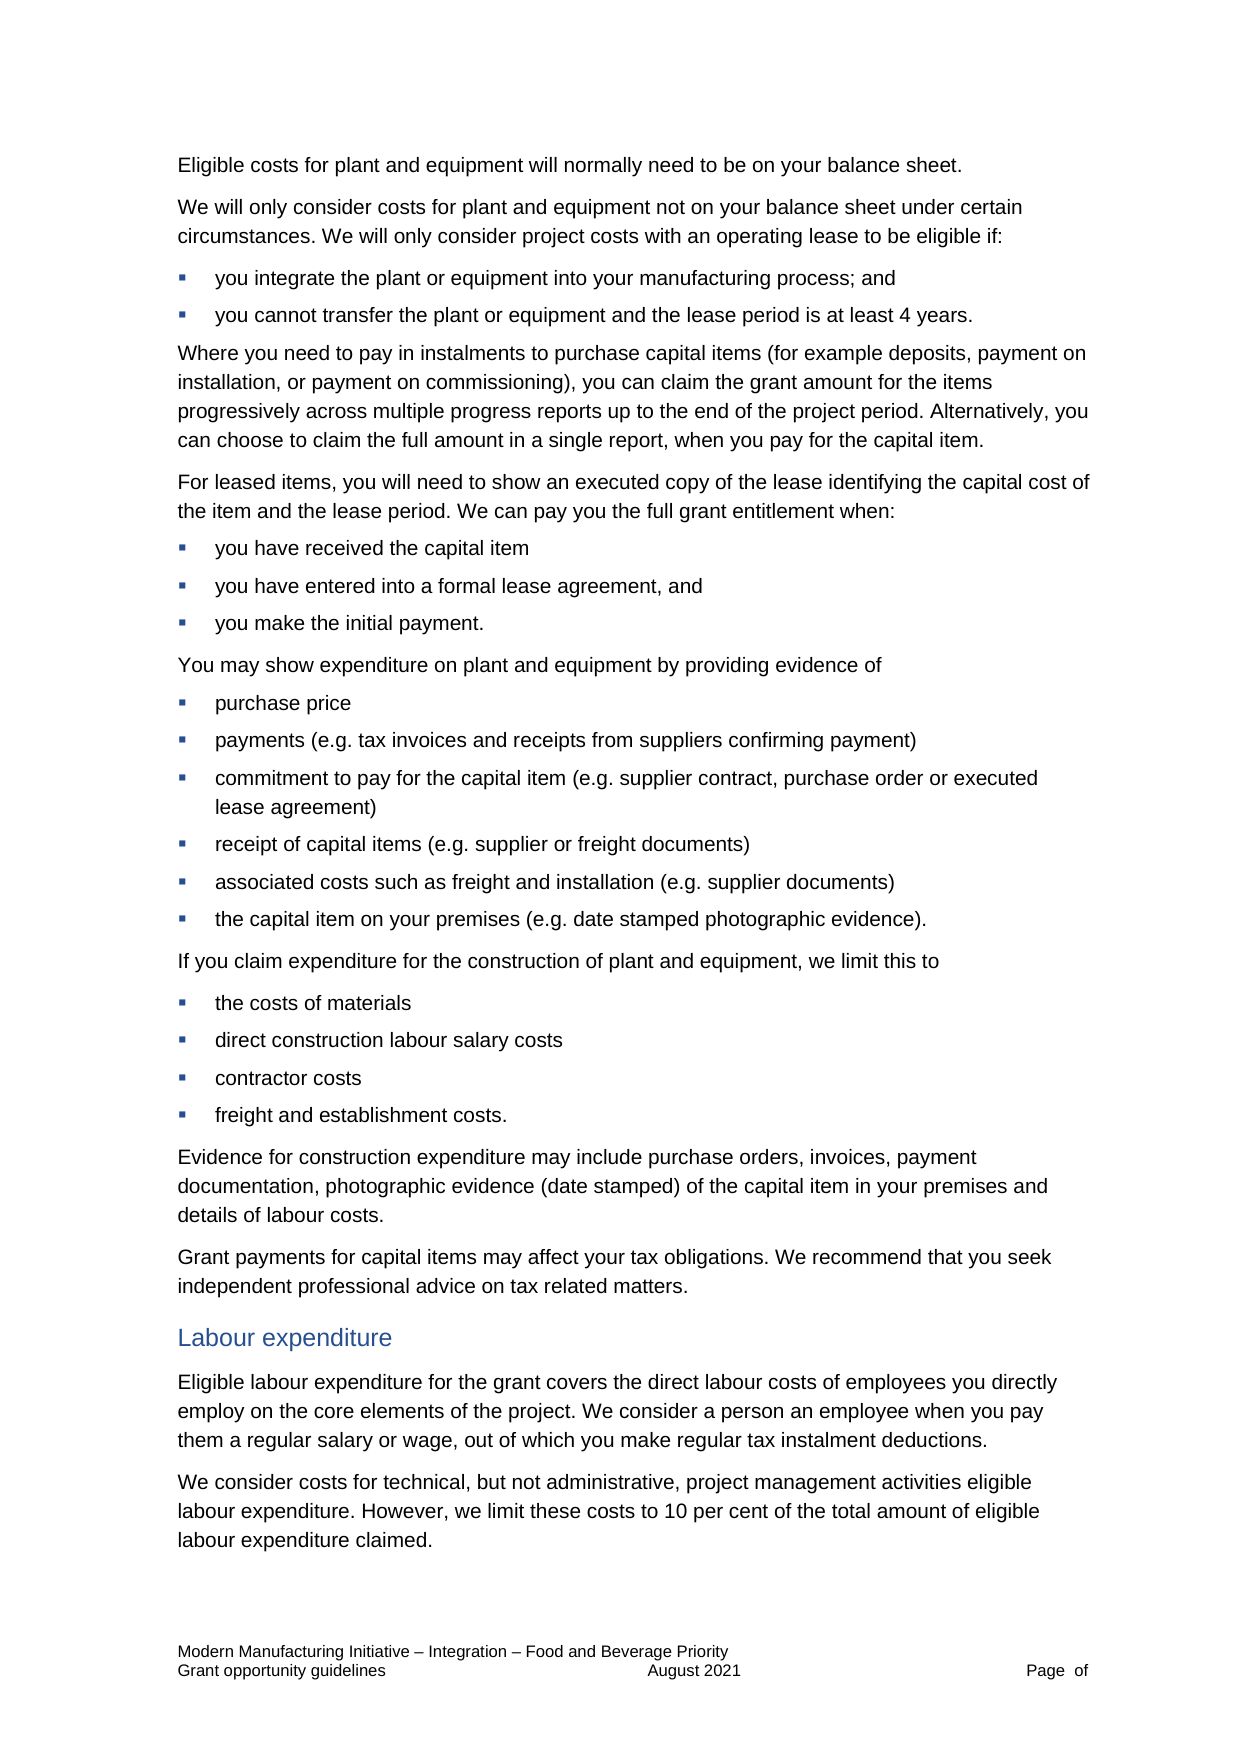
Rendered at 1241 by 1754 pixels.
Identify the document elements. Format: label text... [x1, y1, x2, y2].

list purchase price [177, 685, 1092, 714]
list you cannot transfer the plant or equipment and the lease period is at least 4 years. [177, 298, 1092, 327]
text You may show expenditure on plant and equipment by providing evidence of [177, 648, 1092, 677]
text Eligible labour expenditure for the grant covers the direct labour costs of employees you directly employ on the core elements of the project. We consider a person an employee when you pay them a regular salary or wage, out of which you make regular tax instalment deductions. [177, 1364, 1092, 1452]
subtitle Labour expenditure [177, 1323, 1092, 1352]
text We will only consider costs for plant and equipment not on your balance sheet under certain circumstances. We will only consider project costs with an operating lease to be eligible if: [177, 189, 1092, 248]
text If you claim expenditure for the construction of plant and equipment, we limit this to [177, 943, 1092, 973]
list you have received the capital item [177, 531, 1092, 560]
list direct construction labour salary costs [177, 1023, 1092, 1052]
list contractor costs [177, 1060, 1092, 1089]
list associated costs such as freight and installation (e.g. supplier documents) [177, 864, 1092, 893]
text Grant payments for capital items may affect your tax obligations. We recommend that you seek independent professional advice on tax related matters. [177, 1239, 1092, 1298]
text Where you need to pay in instalments to purchase capital items (for example deposits, payment on installation, or payment on commissioning), you can claim the grant amount for the items progressively across multiple progress reports up to the end of the project period. Alternatively, you can choose to claim the full amount in a single report, when you pay for the capital item. [177, 335, 1092, 452]
text For leased items, you will need to show an executed copy of the lease identifying the capital cost of the item and the lease period. We can pay you the full grant entitlement when: [177, 464, 1092, 523]
text We consider costs for technical, but not administrative, project management activities eligible labour expenditure. However, we limit these costs to 10 per cent of the total amount of eligible labour expenditure claimed. [177, 1464, 1092, 1552]
list you have entered into a formal lease agreement, and [177, 568, 1092, 598]
text Eligible costs for plant and equipment will normally need to be on your balance sheet. [177, 148, 1092, 177]
list commitment to pay for the capital item (e.g. supplier contract, purchase order or executed lease agreement) [177, 760, 1092, 818]
list receipt of capital items (e.g. supplier or freight documents) [177, 827, 1092, 856]
list you integrate the plant or equipment into your manufacturing process; and [177, 260, 1092, 289]
text Evidence for construction expenditure may include purchase orders, invoices, payment documentation, photographic evidence (date stamped) of the capital item in your premises and details of labour costs. [177, 1139, 1092, 1227]
list the costs of materials [177, 985, 1092, 1014]
list you make the initial payment. [177, 606, 1092, 635]
list the capital item on your premises (e.g. date stamped photographic evidence). [177, 902, 1092, 931]
list payments (e.g. tax invoices and receipts from suppliers confirming payment) [177, 723, 1092, 752]
list freight and establishment costs. [177, 1098, 1092, 1127]
